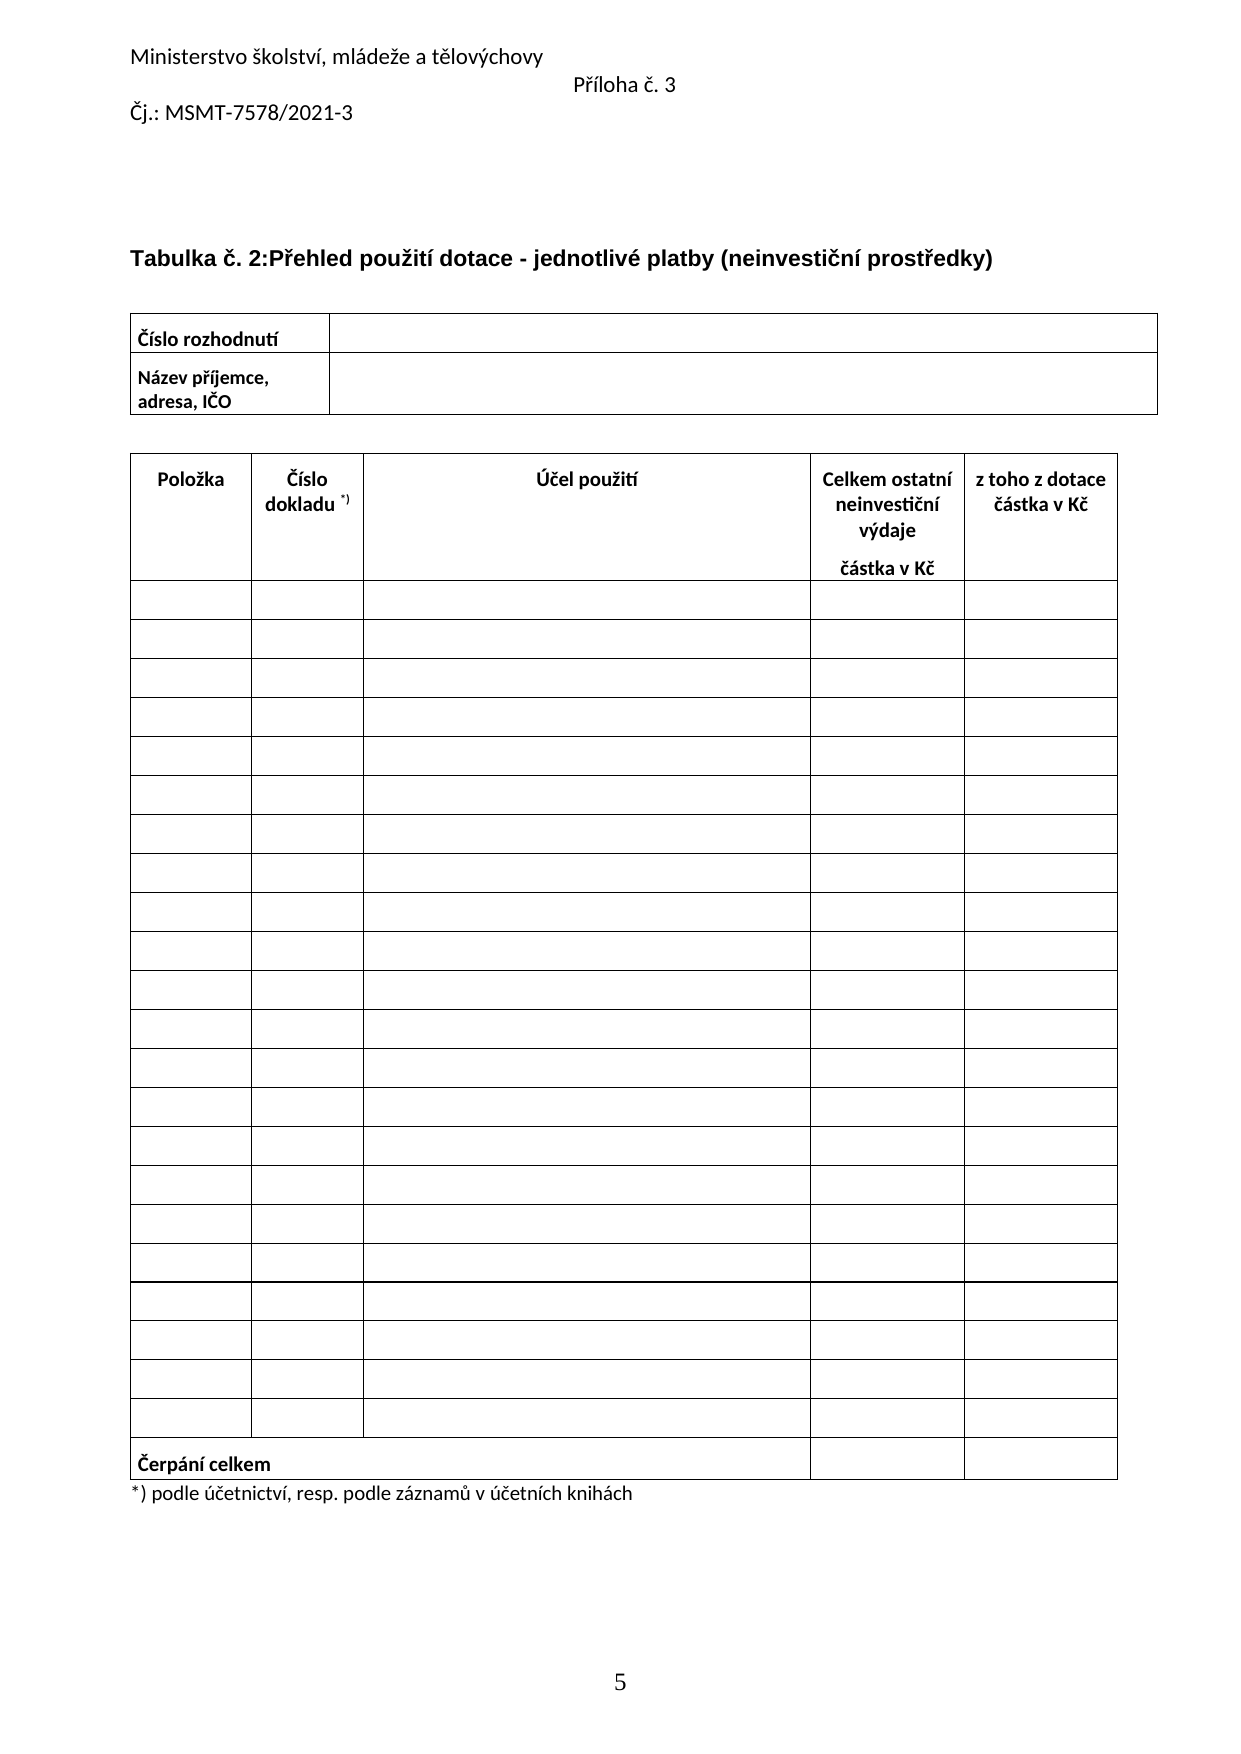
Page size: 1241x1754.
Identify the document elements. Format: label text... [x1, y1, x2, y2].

table_cell [131, 776, 251, 814]
table_cell [131, 1127, 251, 1164]
table_header Číslo dokladu *) [252, 454, 363, 580]
table_cell Čerpání celkem [131, 1438, 810, 1479]
table_cell [965, 1321, 1117, 1359]
table_cell [131, 893, 251, 931]
table_cell [965, 1438, 1117, 1479]
table_cell [131, 581, 251, 619]
table_cell [364, 932, 810, 970]
table_cell [364, 1049, 810, 1087]
table_cell [252, 1283, 363, 1320]
table_cell [252, 1244, 363, 1281]
table_cell [364, 581, 810, 619]
table_cell [131, 698, 251, 736]
table_cell [252, 659, 363, 697]
table_header Celkem ostatní neinvestiční výdaje částka v Kč [811, 454, 964, 580]
table_cell [811, 893, 964, 931]
text Tabulka č. 2:Přehled použití dotace - jednotlivé platby (neinvestiční prostředky) [130, 245, 1110, 271]
table_cell [364, 620, 810, 658]
table_cell [811, 1399, 964, 1437]
table_cell [965, 1283, 1117, 1320]
table_cell [811, 698, 964, 736]
table_cell [252, 1205, 363, 1242]
table_cell [965, 1166, 1117, 1203]
table_cell [364, 659, 810, 697]
table_cell [364, 1010, 810, 1048]
table_cell [965, 1360, 1117, 1398]
table_cell [252, 1010, 363, 1048]
table_cell [252, 776, 363, 814]
table_cell [811, 776, 964, 814]
table_cell [965, 1010, 1117, 1048]
table_cell [965, 815, 1117, 853]
table_cell [252, 815, 363, 853]
table_header Položka [131, 454, 251, 580]
table_cell [252, 581, 363, 619]
table_cell [131, 971, 251, 1009]
table_cell [364, 1399, 810, 1437]
table_cell [364, 815, 810, 853]
table_cell [811, 1166, 964, 1203]
table_cell [811, 737, 964, 775]
table_cell [131, 854, 251, 892]
table_cell [811, 1205, 964, 1242]
table_cell [811, 1010, 964, 1048]
table_cell [965, 737, 1117, 775]
table_cell [131, 1205, 251, 1242]
table_cell [965, 932, 1117, 970]
table_header Číslo rozhodnutí [131, 314, 329, 352]
table_cell [811, 1360, 964, 1398]
table_cell [811, 815, 964, 853]
table_cell [252, 737, 363, 775]
table_cell [965, 1127, 1117, 1164]
table_cell [364, 1127, 810, 1164]
table_cell [811, 1283, 964, 1320]
table_cell [811, 1244, 964, 1281]
table_cell [811, 659, 964, 697]
table_cell [364, 737, 810, 775]
table_header Účel použití [364, 454, 810, 580]
table_cell [364, 971, 810, 1009]
table_cell [811, 1049, 964, 1087]
table_cell [131, 1049, 251, 1087]
table_cell [252, 1360, 363, 1398]
table_cell [811, 581, 964, 619]
table_cell [965, 1244, 1117, 1281]
table_cell [131, 1321, 251, 1359]
table_cell [965, 971, 1117, 1009]
table_cell [811, 971, 964, 1009]
table_cell [364, 1244, 810, 1281]
table_cell [131, 815, 251, 853]
table_cell [364, 1360, 810, 1398]
table_cell [252, 620, 363, 658]
text *) podle účetnictví, resp. podle záznamů v účetních knihách [130, 1480, 1110, 1505]
table_cell [252, 1049, 363, 1087]
table_cell [252, 893, 363, 931]
table_cell [811, 620, 964, 658]
table_cell [131, 1283, 251, 1320]
table_cell [131, 1399, 251, 1437]
table_cell [965, 1205, 1117, 1242]
table_cell [252, 1166, 363, 1203]
table_cell [965, 776, 1117, 814]
table_cell [330, 353, 1157, 413]
table_header [330, 314, 1157, 352]
table_cell [965, 893, 1117, 931]
table_cell [811, 854, 964, 892]
table_cell [131, 659, 251, 697]
table_cell [131, 1088, 251, 1126]
table_cell [364, 1321, 810, 1359]
table_cell [131, 1166, 251, 1203]
table_cell [811, 1088, 964, 1126]
table_cell [364, 1166, 810, 1203]
table_cell Název příjemce, adresa, IČO [131, 353, 329, 413]
table_cell [811, 932, 964, 970]
table_cell [965, 854, 1117, 892]
table_cell [252, 698, 363, 736]
table_cell [364, 698, 810, 736]
table_cell [252, 1399, 363, 1437]
table_cell [131, 1360, 251, 1398]
table_cell [252, 854, 363, 892]
table_cell [252, 1321, 363, 1359]
table_cell [965, 1049, 1117, 1087]
table_cell [131, 932, 251, 970]
table_cell [811, 1127, 964, 1164]
table_cell [965, 659, 1117, 697]
table_cell [364, 776, 810, 814]
table_cell [364, 854, 810, 892]
table_cell [811, 1321, 964, 1359]
table_cell [965, 698, 1117, 736]
table_cell [364, 1088, 810, 1126]
table_cell [965, 1399, 1117, 1437]
table_cell [965, 620, 1117, 658]
table_cell [364, 1205, 810, 1242]
table_cell [364, 893, 810, 931]
table_header z toho z dotace částka v Kč [965, 454, 1117, 580]
table_cell [252, 1088, 363, 1126]
table_cell [252, 932, 363, 970]
table_cell [965, 1088, 1117, 1126]
table_cell [131, 737, 251, 775]
table_cell [965, 581, 1117, 619]
table_cell [364, 1283, 810, 1320]
table_cell [252, 971, 363, 1009]
table_cell [131, 1010, 251, 1048]
table_cell [131, 620, 251, 658]
table_cell [811, 1438, 964, 1479]
table_cell [252, 1127, 363, 1164]
table_cell [131, 1244, 251, 1281]
